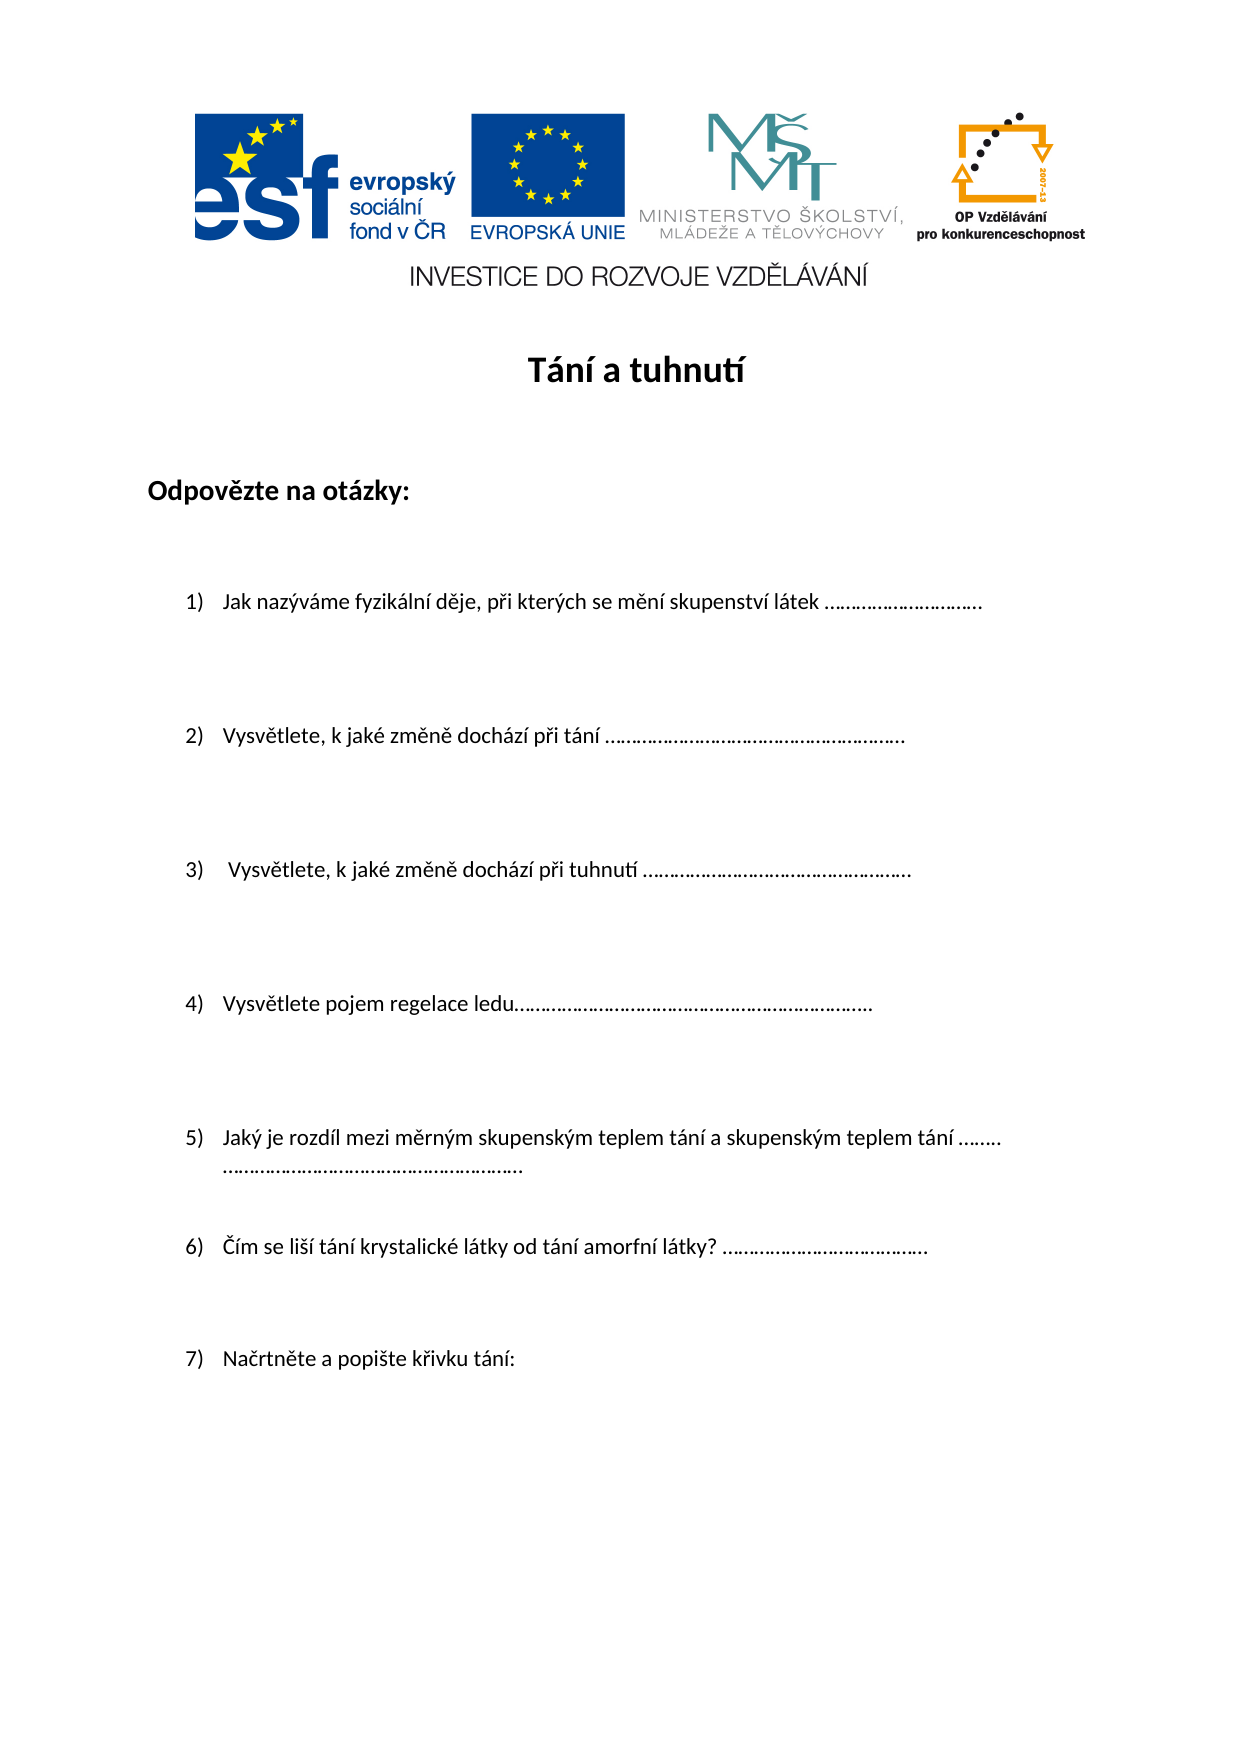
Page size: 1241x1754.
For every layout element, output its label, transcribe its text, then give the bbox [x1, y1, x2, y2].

text Odpovězte na otázky: [148, 472, 1125, 508]
list Čím se liší tání krystalické látky od tání amorfní látky? ………………………………… [185, 1232, 1125, 1260]
list Jak nazýváme fyzikální děje, při kterých se mění skupenství látek ………………………… [185, 587, 1125, 615]
list Vysvětlete, k jaké změně dochází při tání ………………………………………………… [185, 721, 1125, 749]
picture [147, 73, 1146, 318]
list Jaký je rozdíl mezi měrným skupenským teplem tání a skupenským teplem tání …….. ………………………………………………… [185, 1123, 1125, 1179]
list Načrtněte a popište křivku tání: [185, 1344, 1125, 1372]
list Vysvětlete, k jaké změně dochází při tuhnutí …………………………………………… [185, 855, 1125, 883]
list Vysvětlete pojem regelace ledu………………………………………………………….. [185, 989, 1125, 1017]
text Tání a tuhnutí [148, 346, 1125, 392]
